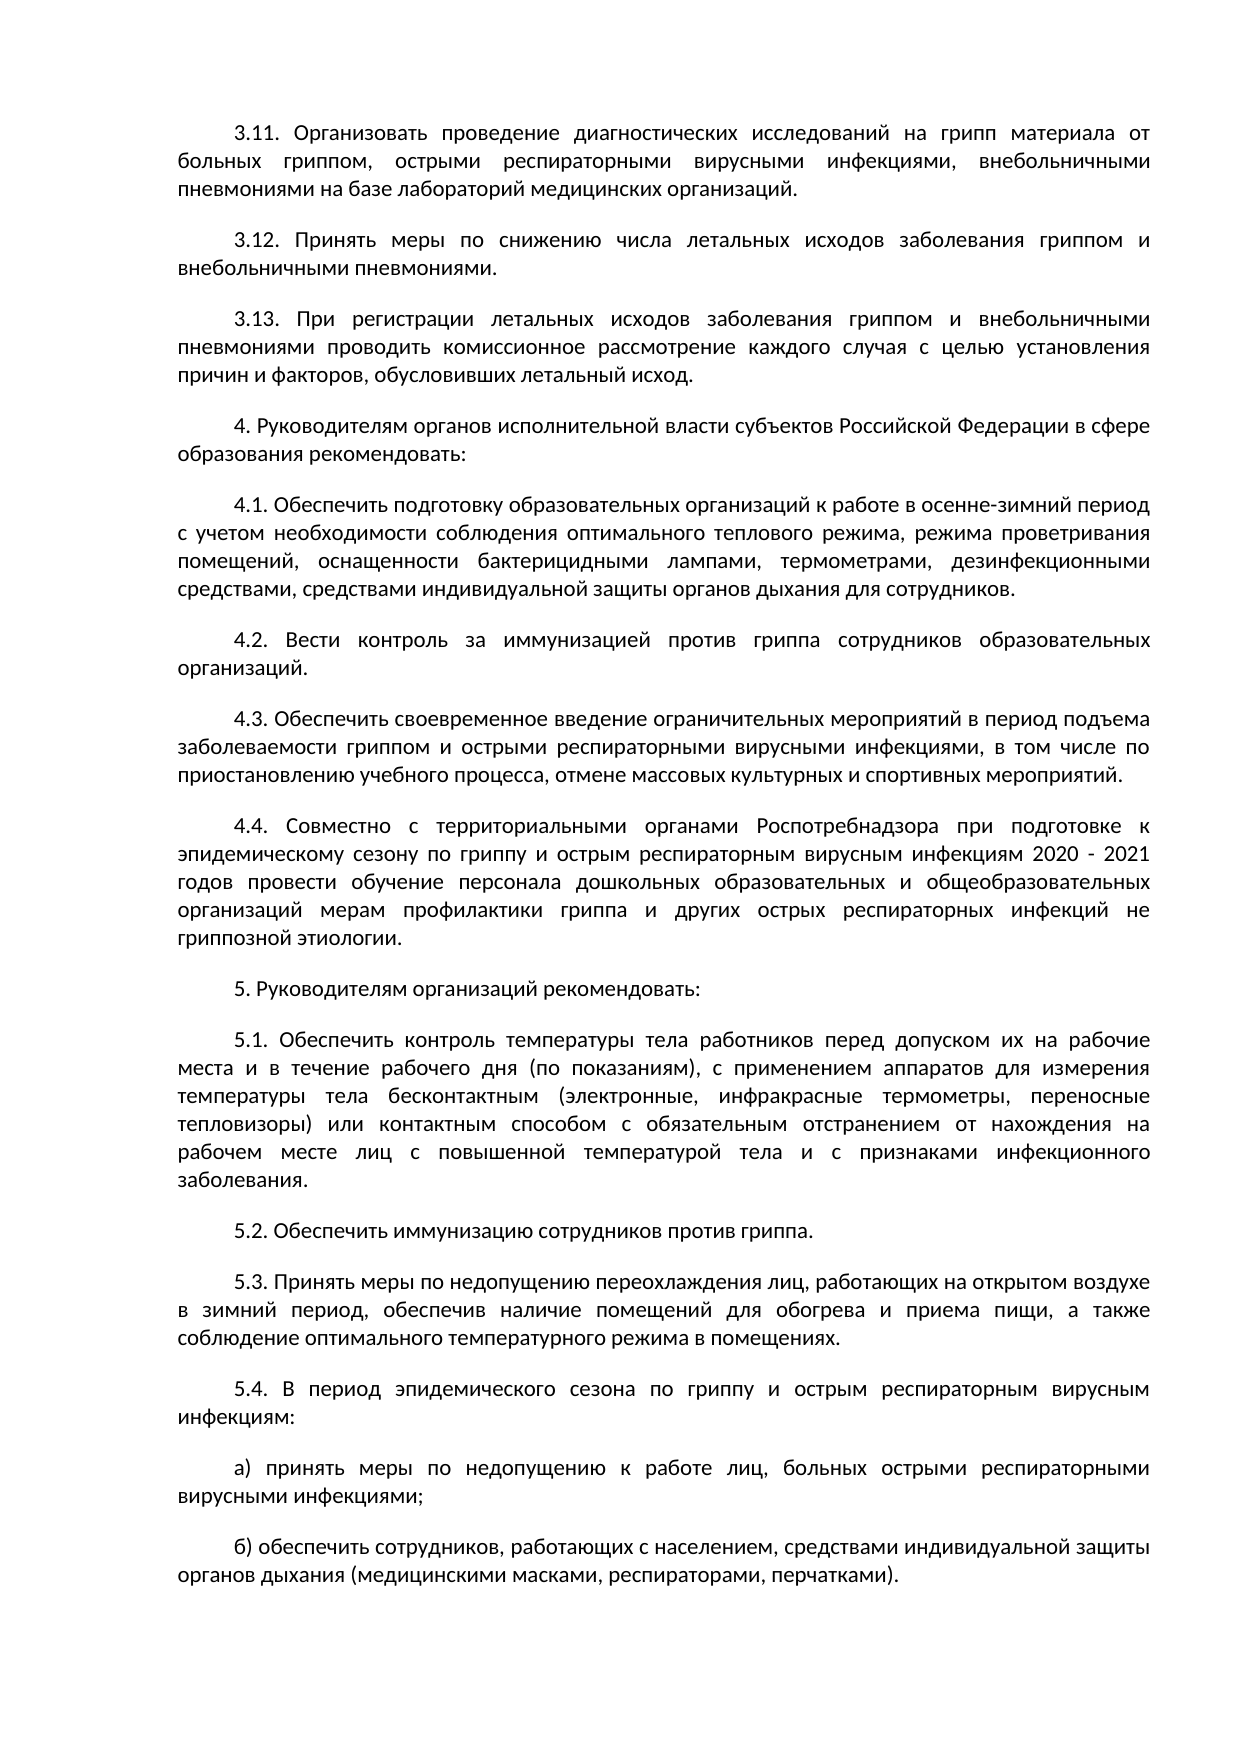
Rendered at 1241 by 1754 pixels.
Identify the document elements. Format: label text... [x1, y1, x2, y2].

text 5.1. Обеспечить контроль температуры тела работников перед допуском их на рабочие места и в течение рабочего дня (по показаниям), с применением аппаратов для измерения температуры тела бесконтактным (электронные, инфракрасные термометры, переносные тепловизоры) или контактным способом с обязательным отстранением от нахождения на рабочем месте лиц с повышенной температурой тела и с признаками инфекционного заболевания. [177, 1025, 1152, 1193]
text а) принять меры по недопущению к работе лиц, больных острыми респираторными вирусными инфекциями; [177, 1453, 1152, 1509]
text б) обеспечить сотрудников, работающих с населением, средствами индивидуальной защиты органов дыхания (медицинскими масками, респираторами, перчатками). [177, 1532, 1152, 1588]
text 4.3. Обеспечить своевременное введение ограничительных мероприятий в период подъема заболеваемости гриппом и острыми респираторными вирусными инфекциями, в том числе по приостановлению учебного процесса, отмене массовых культурных и спортивных мероприятий. [177, 704, 1152, 788]
text 5.2. Обеспечить иммунизацию сотрудников против гриппа. [177, 1216, 1152, 1244]
text 5.3. Принять меры по недопущению переохлаждения лиц, работающих на открытом воздухе в зимний период, обеспечив наличие помещений для обогрева и приема пищи, а также соблюдение оптимального температурного режима в помещениях. [177, 1267, 1152, 1351]
text 3.12. Принять меры по снижению числа летальных исходов заболевания гриппом и внебольничными пневмониями. [177, 225, 1152, 281]
text 4.4. Совместно с территориальными органами Роспотребнадзора при подготовке к эпидемическому сезону по гриппу и острым респираторным вирусным инфекциям 2020 - 2021 годов провести обучение персонала дошкольных образовательных и общеобразовательных организаций мерам профилактики гриппа и других острых респираторных инфекций не гриппозной этиологии. [177, 811, 1152, 951]
text 3.13. При регистрации летальных исходов заболевания гриппом и внебольничными пневмониями проводить комиссионное рассмотрение каждого случая с целью установления причин и факторов, обусловивших летальный исход. [177, 304, 1152, 388]
text 5.4. В период эпидемического сезона по гриппу и острым респираторным вирусным инфекциям: [177, 1374, 1152, 1430]
text 3.11. Организовать проведение диагностических исследований на грипп материала от больных гриппом, острыми респираторными вирусными инфекциями, внебольничными пневмониями на базе лабораторий медицинских организаций. [177, 118, 1152, 202]
text 4. Руководителям органов исполнительной власти субъектов Российской Федерации в сфере образования рекомендовать: [177, 411, 1152, 467]
text 4.2. Вести контроль за иммунизацией против гриппа сотрудников образовательных организаций. [177, 625, 1152, 681]
text 5. Руководителям организаций рекомендовать: [177, 974, 1152, 1002]
text 4.1. Обеспечить подготовку образовательных организаций к работе в осенне-зимний период с учетом необходимости соблюдения оптимального теплового режима, режима проветривания помещений, оснащенности бактерицидными лампами, термометрами, дезинфекционными средствами, средствами индивидуальной защиты органов дыхания для сотрудников. [177, 490, 1152, 602]
